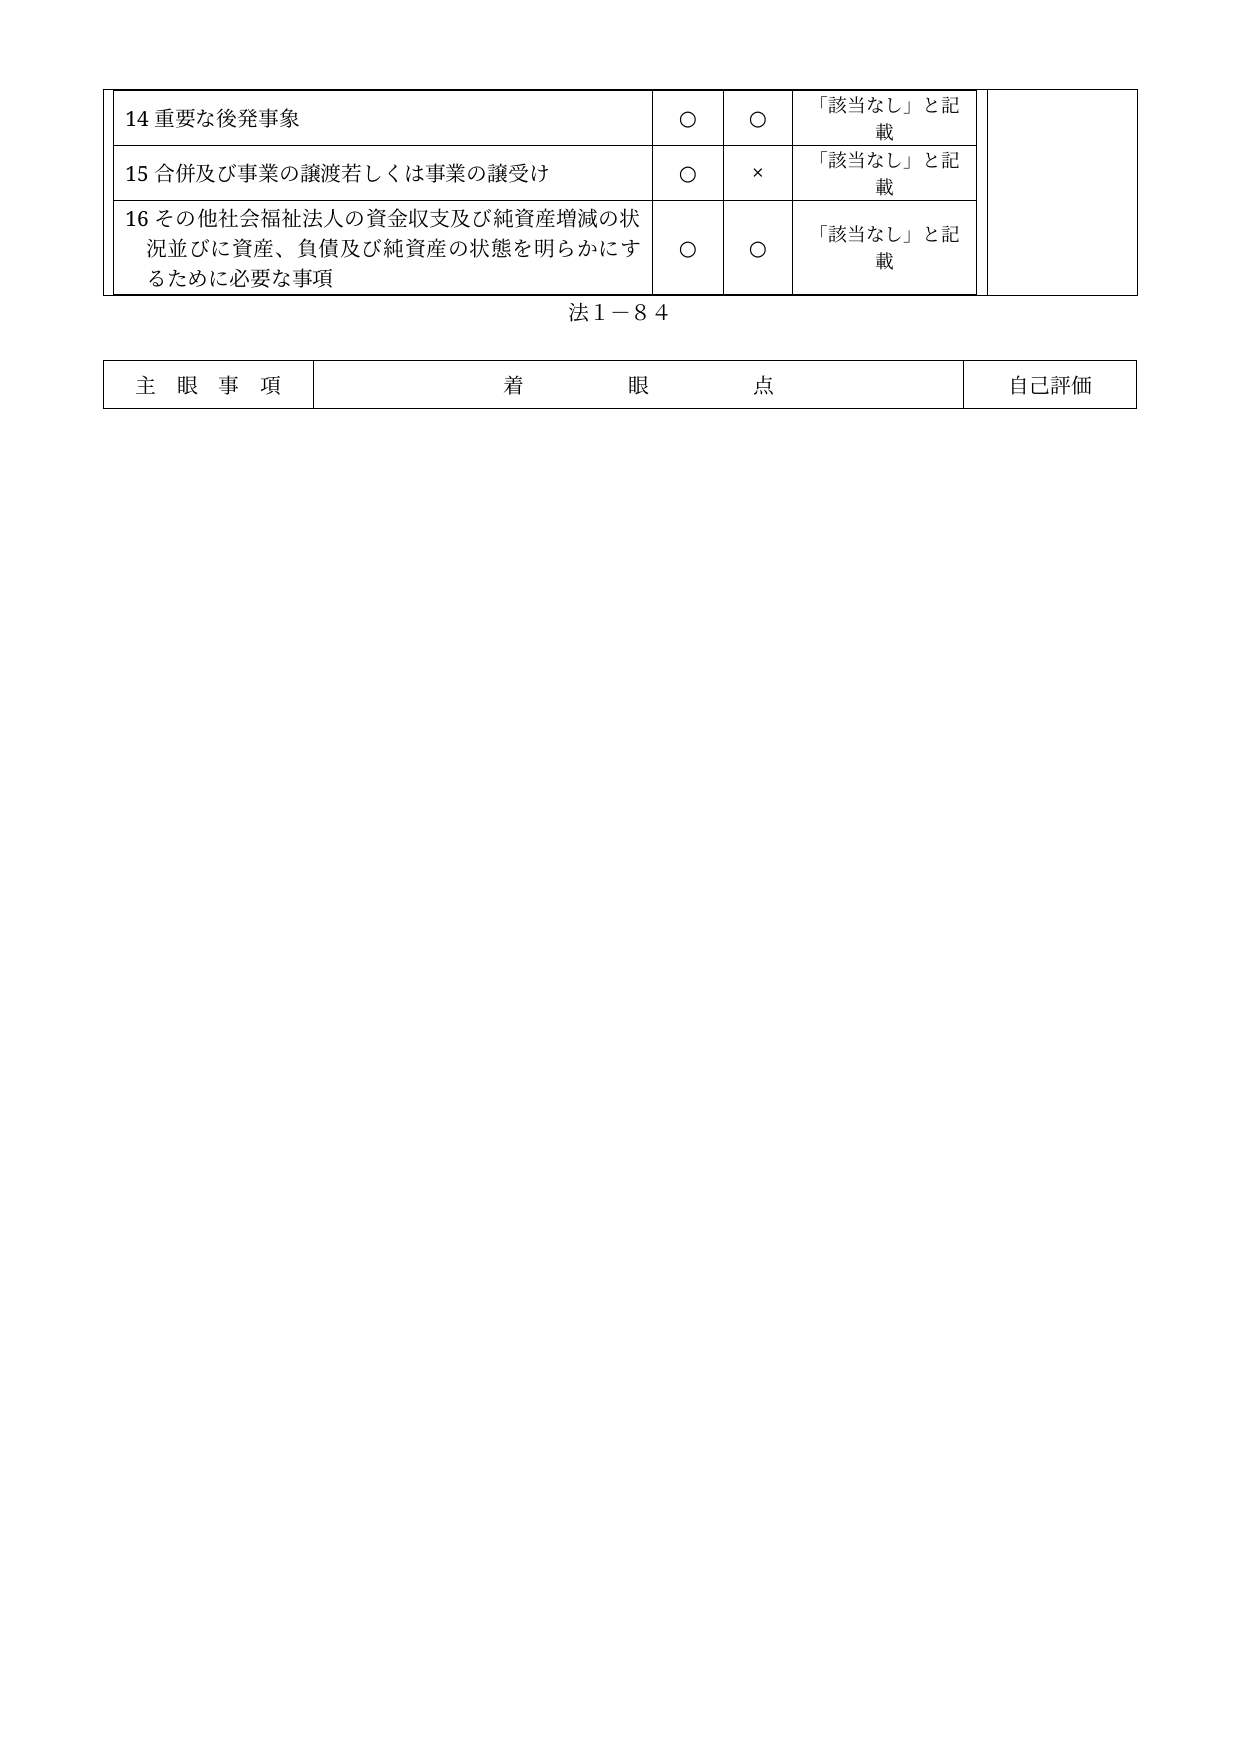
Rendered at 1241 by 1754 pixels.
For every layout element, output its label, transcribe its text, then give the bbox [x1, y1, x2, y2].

table_cell [793, 91, 976, 145]
table_cell [653, 146, 723, 200]
table_header 主 眼 事 項 [104, 361, 313, 408]
table_cell [114, 201, 652, 294]
table_cell [653, 201, 723, 294]
table_cell [724, 146, 792, 200]
text 法１－８４ [88, 296, 1152, 326]
table_cell [114, 91, 652, 145]
table_cell [114, 146, 652, 200]
table_header 自己評価 [964, 361, 1136, 408]
table_cell [653, 91, 723, 145]
table_cell [793, 201, 976, 294]
table_cell [977, 90, 987, 295]
table_cell [724, 91, 792, 145]
table_cell [724, 201, 792, 294]
table_cell [104, 90, 113, 295]
table_header 着 眼 点 [314, 361, 963, 408]
table_cell [793, 146, 976, 200]
